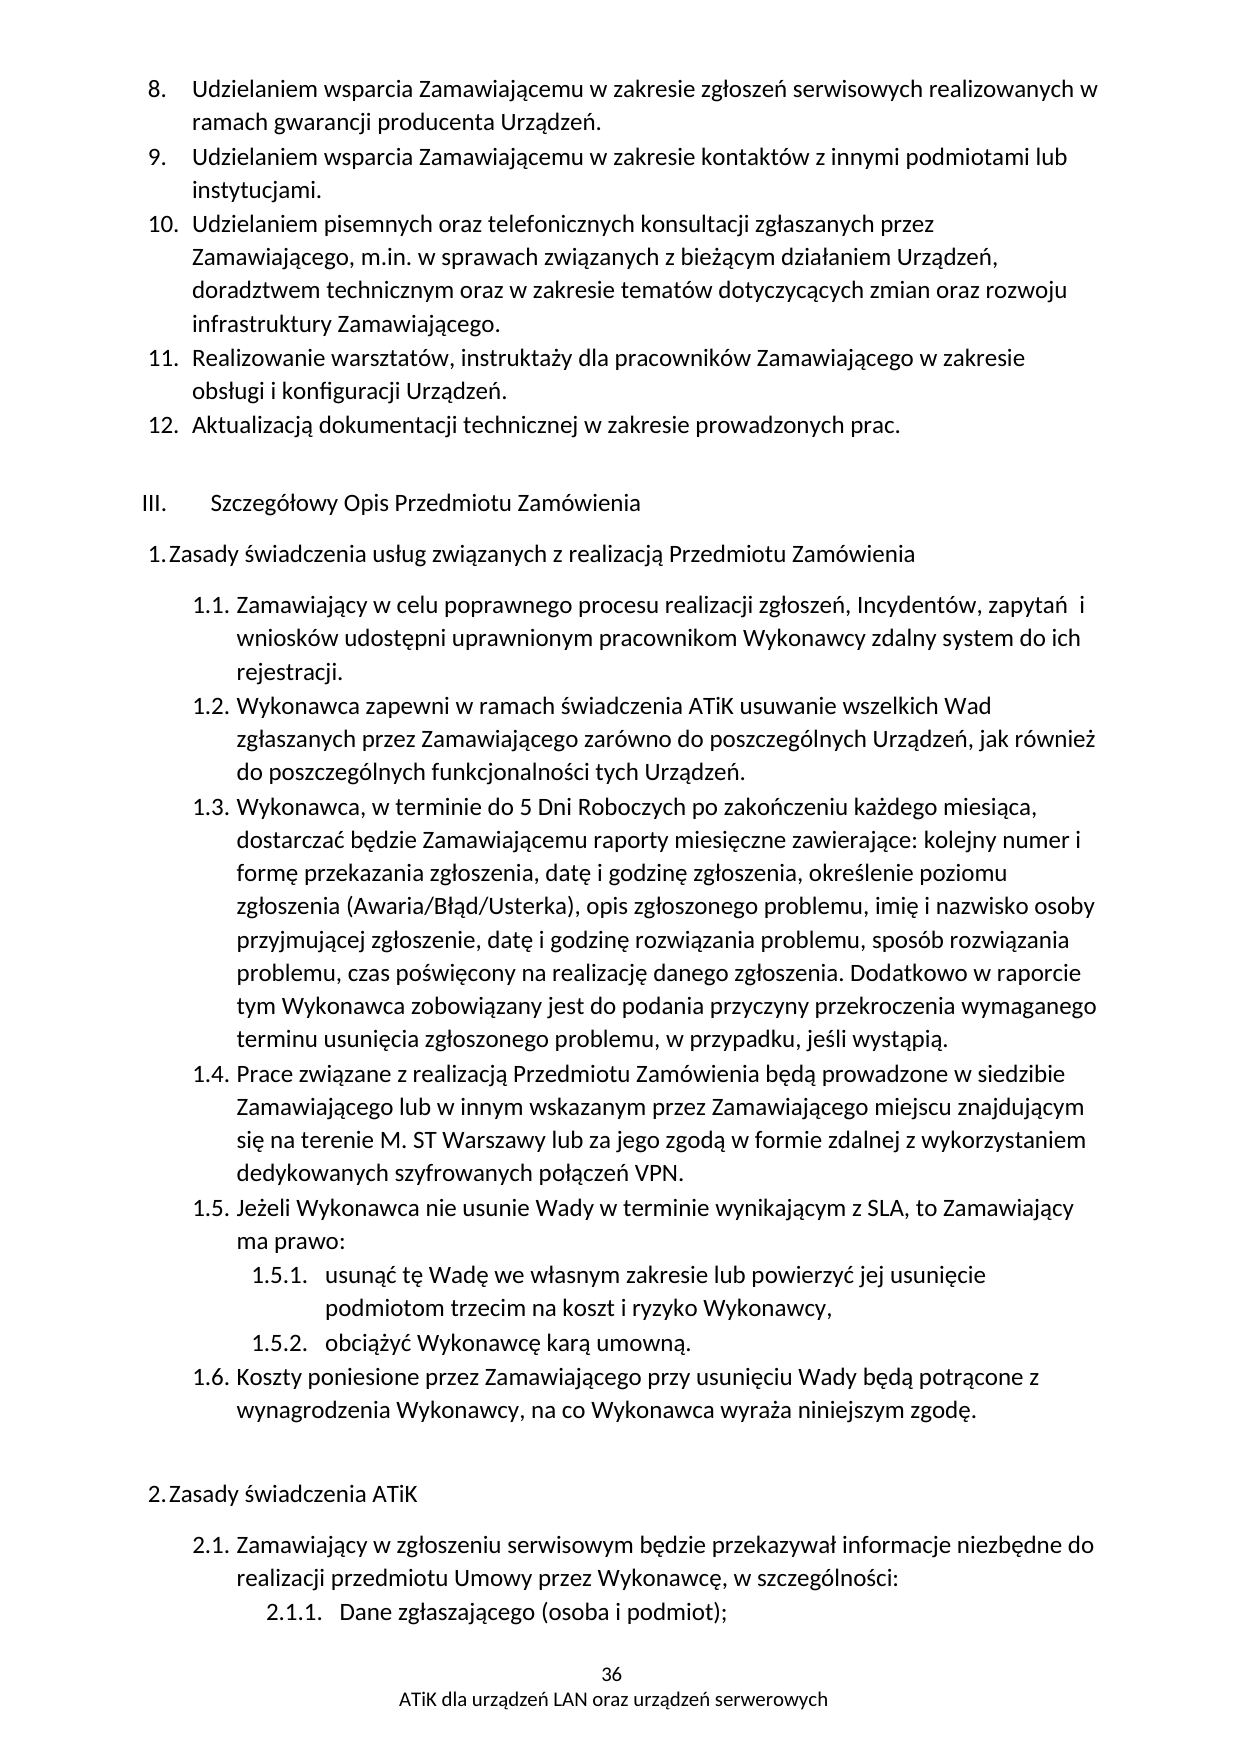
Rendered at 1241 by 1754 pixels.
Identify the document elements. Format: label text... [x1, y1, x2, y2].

list Zasady świadczenia ATiK [148, 1478, 1105, 1508]
list Wykonawca zapewni w ramach świadczenia ATiK usuwanie wszelkich Wad zgłaszanych przez Zamawiającego zarówno do poszczególnych Urządzeń, jak również do poszczególnych funkcjonalności tych Urządzeń. [192, 690, 1103, 787]
list Udzielaniem wsparcia Zamawiającemu w zakresie zgłoszeń serwisowych realizowanych w ramach gwarancji producenta Urządzeń. [148, 73, 1103, 137]
list Zasady świadczenia usług związanych z realizacją Przedmiotu Zamówienia [148, 538, 1105, 568]
list Wykonawca, w terminie do 5 Dni Roboczych po zakończeniu każdego miesiąca, dostarczać będzie Zamawiającemu raporty miesięczne zawierające: kolejny numer i formę przekazania zgłoszenia, datę i godzinę zgłoszenia, określenie poziomu zgłoszenia (Awaria/Błąd/Usterka), opis zgłoszonego problemu, imię i nazwisko osoby przyjmującej zgłoszenie, datę i godzinę rozwiązania problemu, sposób rozwiązania problemu, czas poświęcony na realizację danego zgłoszenia. Dodatkowo w raporcie tym Wykonawca zobowiązany jest do podania przyczyny przekroczenia wymaganego terminu usunięcia zgłoszonego problemu, w przypadku, jeśli wystąpią. [192, 791, 1103, 1054]
list usunąć tę Wadę we własnym zakresie lub powierzyć jej usunięcie podmiotom trzecim na koszt i ryzyko Wykonawcy, [251, 1259, 1103, 1323]
list Koszty poniesione przez Zamawiającego przy usunięciu Wady będą potrącone z wynagrodzenia Wykonawcy, na co Wykonawca wyraża niniejszym zgodę. [192, 1361, 1103, 1425]
list Zamawiający w celu poprawnego procesu realizacji zgłoszeń, Incydentów, zapytań i wniosków udostępni uprawnionym pracownikom Wykonawcy zdalny system do ich rejestracji. [192, 589, 1103, 686]
list Udzielaniem wsparcia Zamawiającemu w zakresie kontaktów z innymi podmiotami lub instytucjami. [148, 141, 1103, 204]
list Prace związane z realizacją Przedmiotu Zamówienia będą prowadzone w siedzibie Zamawiającego lub w innym wskazanym przez Zamawiającego miejscu znajdującym się na terenie M. ST Warszawy lub za jego zgodą w formie zdalnej z wykorzystaniem dedykowanych szyfrowanych połączeń VPN. [192, 1058, 1103, 1188]
list Zamawiający w zgłoszeniu serwisowym będzie przekazywał informacje niezbędne do realizacji przedmiotu Umowy przez Wykonawcę, w szczególności: [192, 1529, 1103, 1593]
list obciążyć Wykonawcę karą umowną. [251, 1327, 1103, 1357]
list Realizowanie warsztatów, instruktaży dla pracowników Zamawiającego w zakresie obsługi i konfiguracji Urządzeń. [148, 342, 1103, 406]
list Jeżeli Wykonawca nie usunie Wady w terminie wynikającym z SLA, to Zamawiający ma prawo: [192, 1192, 1103, 1255]
list Aktualizacją dokumentacji technicznej w zakresie prowadzonych prac. [148, 409, 1103, 440]
list Udzielaniem pisemnych oraz telefonicznych konsultacji zgłaszanych przez Zamawiającego, m.in. w sprawach związanych z bieżącym działaniem Urządzeń, doradztwem technicznym oraz w zakresie tematów dotyczycących zmian oraz rozwoju infrastruktury Zamawiającego. [148, 208, 1103, 338]
text III. Szczegółowy Opis Przedmiotu Zamówienia [118, 487, 1105, 517]
list Dane zgłaszającego (osoba i podmiot); [266, 1597, 1103, 1627]
